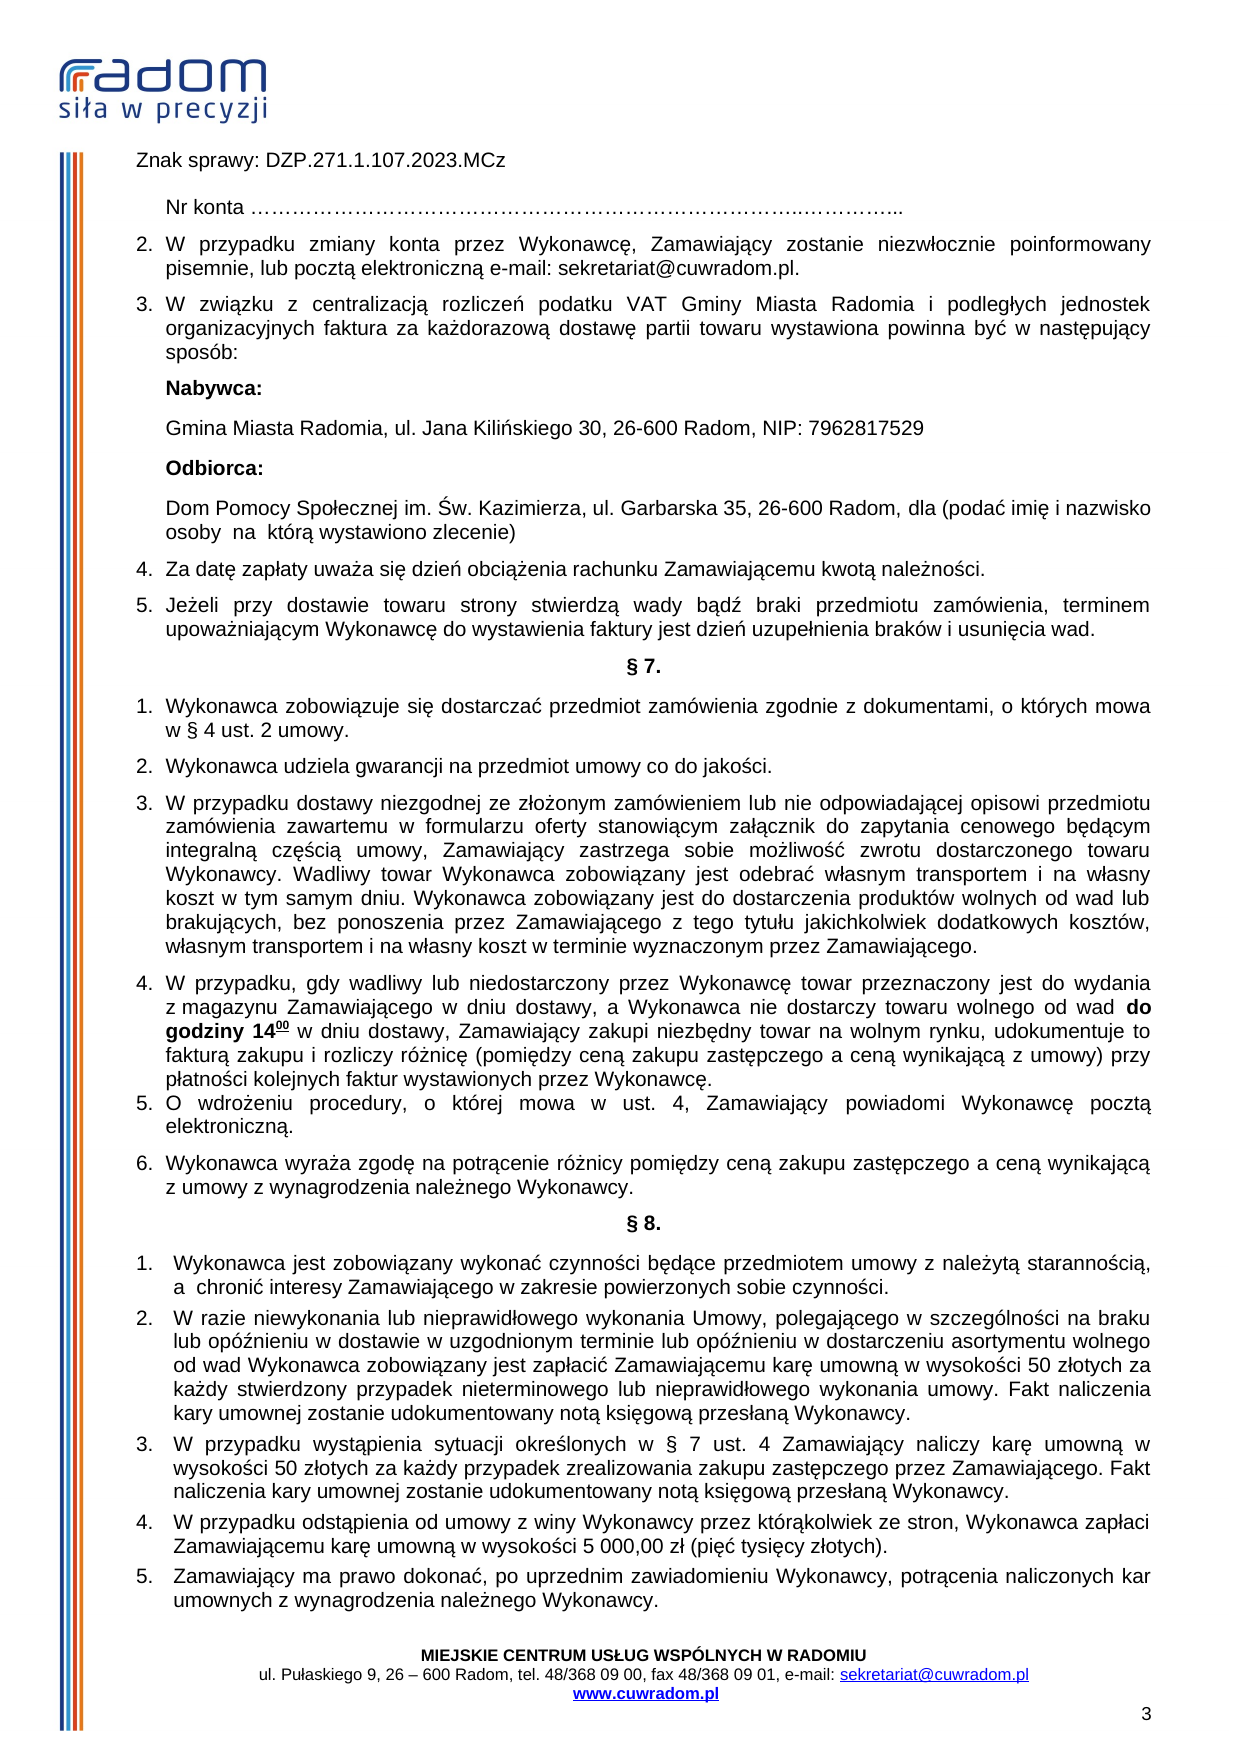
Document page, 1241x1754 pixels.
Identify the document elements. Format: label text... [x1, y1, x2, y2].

text Nr konta ……………………………………………………………………..…………... [165, 195, 1152, 219]
list W przypadku odstąpienia od umowy z winy Wykonawcy przez którąkolwiek ze stron, Wykonawca zapłaci Zamawiającemu karę umowną w wysokości 5 000,00 zł (pięć tysięcy złotych). [136, 1509, 1152, 1557]
list Jeżeli przy dostawie towaru strony stwierdzą wady bądź braki przedmiotu zamówienia, terminem upoważniającym Wykonawcę do wystawienia faktury jest dzień uzupełnienia braków i usunięcia wad. [136, 593, 1152, 641]
list Wykonawca wyraża zgodę na potrącenie różnicy pomiędzy ceną zakupu zastępczego a ceną wynikającą z umowy z wynagrodzenia należnego Wykonawcy. [136, 1151, 1152, 1199]
text § 8. [136, 1211, 1152, 1235]
list W przypadku, gdy wadliwy lub niedostarczony przez Wykonawcę towar przeznaczony jest do wydania z magazynu Zamawiającego w dniu dostawy, a Wykonawca nie dostarczy towaru wolnego od wad do godziny 1400 w dniu dostawy, Zamawiający zakupi niezbędny towar na wolnym rynku, udokumentuje to fakturą zakupu i rozliczy różnicę (pomiędzy ceną zakupu zastępczego a ceną wynikającą z umowy) przy płatności kolejnych faktur wystawionych przez Wykonawcę. [136, 971, 1152, 1090]
text § 7. [136, 653, 1152, 677]
text Gmina Miasta Radomia, ul. Jana Kilińskiego 30, 26-600 Radom, NIP: 7962817529 [165, 416, 1152, 440]
list O wdrożeniu procedury, o której mowa w ust. 4, Zamawiający powiadomi Wykonawcę pocztą elektroniczną. [136, 1090, 1152, 1138]
list Zamawiający ma prawo dokonać, po uprzednim zawiadomieniu Wykonawcy, potrącenia naliczonych kar umownych z wynagrodzenia należnego Wykonawcy. [136, 1564, 1152, 1612]
list W przypadku zmiany konta przez Wykonawcę, Zamawiający zostanie niezwłocznie poinformowany pisemnie, lub pocztą elektroniczną e-mail: sekretariat@cuwradom.pl. [136, 231, 1152, 279]
list Wykonawca jest zobowiązany wykonać czynności będące przedmiotem umowy z należytą starannością, a chronić interesy Zamawiającego w zakresie powierzonych sobie czynności. [136, 1251, 1152, 1299]
list Wykonawca udziela gwarancji na przedmiot umowy co do jakości. [136, 754, 1152, 778]
text Odbiorca: [165, 456, 1152, 480]
list Za datę zapłaty uważa się dzień obciążenia rachunku Zamawiającemu kwotą należności. [136, 557, 1152, 581]
text Nabywca: [165, 376, 1152, 400]
list W związku z centralizacją rozliczeń podatku VAT Gminy Miasta Radomia i podległych jednostek organizacyjnych faktura za każdorazową dostawę partii towaru wystawiona powinna być w następujący sposób: [136, 292, 1152, 364]
text Dom Pomocy Społecznej im. Św. Kazimierza, ul. Garbarska 35, 26-600 Radom, dla (podać imię i nazwisko osoby na którą wystawiono zlecenie) [165, 496, 1152, 544]
list W przypadku dostawy niezgodnej ze złożonym zamówieniem lub nie odpowiadającej opisowi przedmiotu zamówienia zawartemu w formularzu oferty stanowiącym załącznik do zapytania cenowego będącym integralną częścią umowy, Zamawiający zastrzega sobie możliwość zwrotu dostarczonego towaru Wykonawcy. Wadliwy towar Wykonawca zobowiązany jest odebrać własnym transportem i na własny koszt w tym samym dniu. Wykonawca zobowiązany jest do dostarczenia produktów wolnych od wad lub brakujących, bez ponoszenia przez Zamawiającego z tego tytułu jakichkolwiek dodatkowych kosztów, własnym transportem i na własny koszt w terminie wyznaczonym przez Zamawiającego. [136, 790, 1152, 958]
list Wykonawca zobowiązuje się dostarczać przedmiot zamówienia zgodnie z dokumentami, o których mowa w § 4 ust. 2 umowy. [136, 693, 1152, 741]
list W przypadku wystąpienia sytuacji określonych w § 7 ust. 4 Zamawiający naliczy karę umowną w wysokości 50 złotych za każdy przypadek zrealizowania zakupu zastępczego przez Zamawiającego. Fakt naliczenia kary umownej zostanie udokumentowany notą księgową przesłaną Wykonawcy. [136, 1431, 1152, 1503]
list W razie niewykonania lub nieprawidłowego wykonania Umowy, polegającego w szczególności na braku lub opóźnieniu w dostawie w uzgodnionym terminie lub opóźnieniu w dostarczeniu asortymentu wolnego od wad Wykonawca zobowiązany jest zapłacić Zamawiającemu karę umowną w wysokości 50 złotych za każdy stwierdzony przypadek nieterminowego lub nieprawidłowego wykonania umowy. Fakt naliczenia kary umownej zostanie udokumentowany notą księgową przesłaną Wykonawcy. [136, 1305, 1152, 1425]
picture [0, 0, 1229, 1731]
